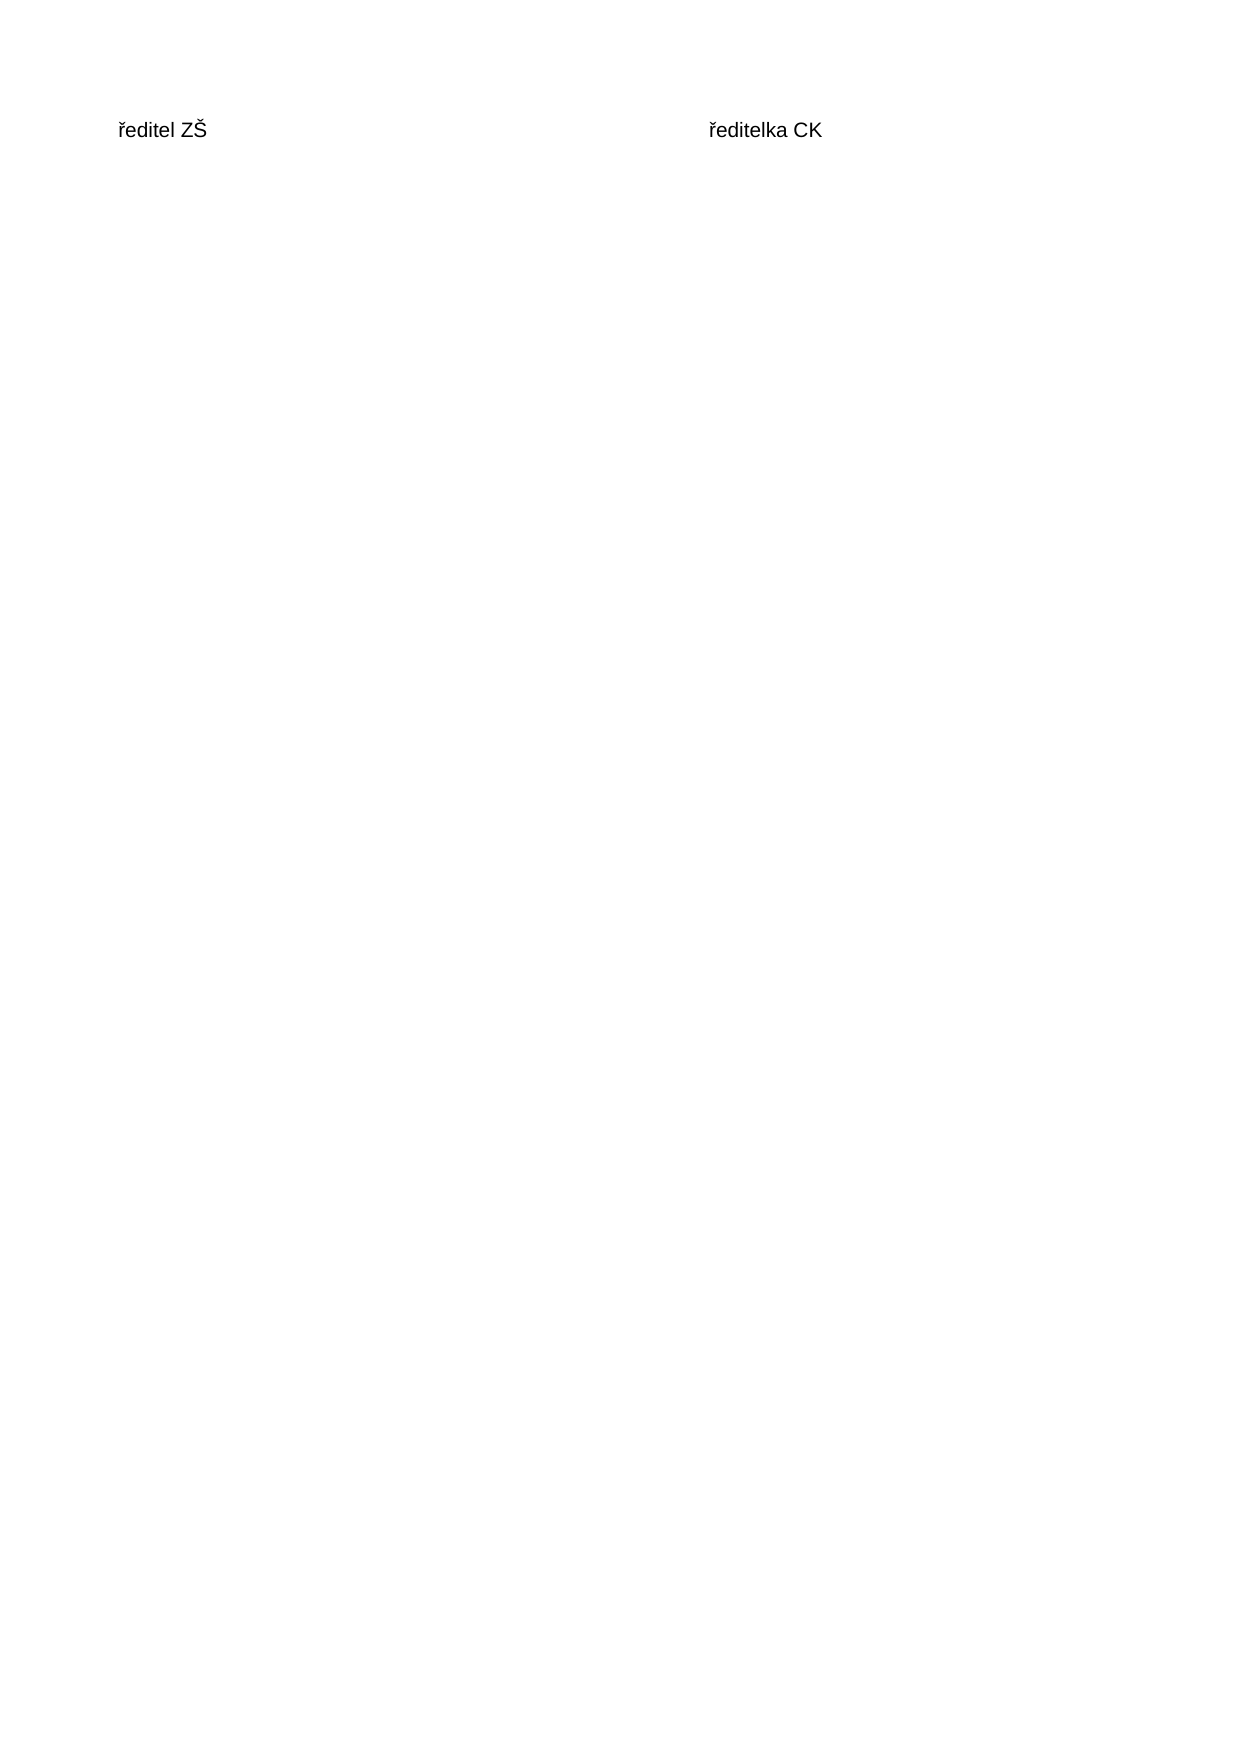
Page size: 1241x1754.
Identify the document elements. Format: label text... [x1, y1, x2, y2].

text ředitel ZŠ ředitelka CK [118, 118, 1122, 142]
